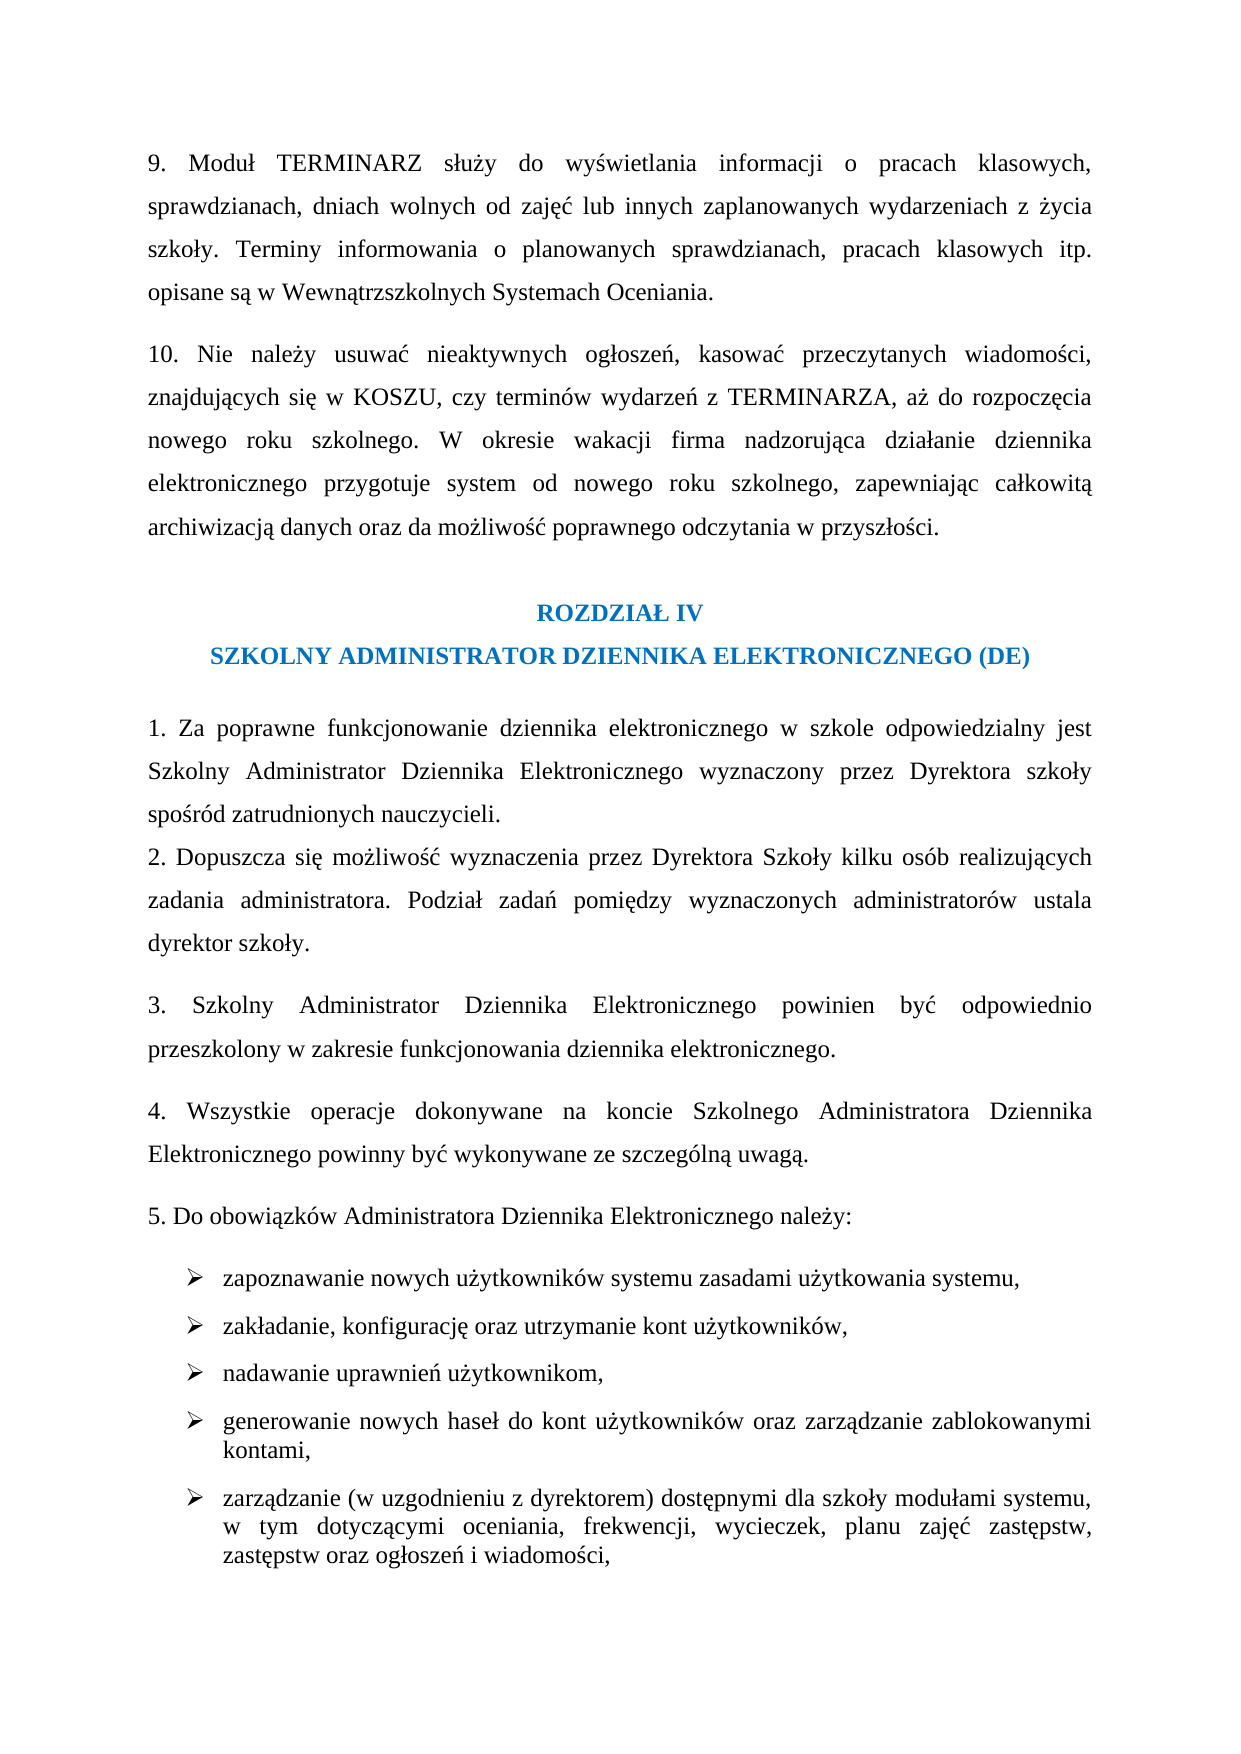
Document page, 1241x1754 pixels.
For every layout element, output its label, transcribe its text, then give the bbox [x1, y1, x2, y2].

text SZKOLNY ADMINISTRATOR DZIENNIKA ELEKTRONICZNEGO (DE) [148, 641, 1093, 670]
text 2. Dopuszcza się możliwość wyznaczenia przez Dyrektora Szkoły kilku osób realizujących zadania administratora. Podział zadań pomiędzy wyznaczonych administratorów ustala dyrektor szkoły. [148, 842, 1093, 957]
list nadawanie uprawnień użytkownikom, [185, 1358, 1093, 1387]
text 9. Moduł TERMINARZ służy do wyświetlania informacji o pracach klasowych, sprawdzianach, dniach wolnych od zajęć lub innych zaplanowanych wydarzeniach z życia szkoły. Terminy informowania o planowanych sprawdzianach, pracach klasowych itp. opisane są w Wewnątrzszkolnych Systemach Oceniania. [148, 148, 1093, 306]
list zakładanie, konfigurację oraz utrzymanie kont użytkowników, [185, 1311, 1093, 1339]
text 5. Do obowiązków Administratora Dziennika Elektronicznego należy: [148, 1201, 1093, 1230]
list generowanie nowych haseł do kont użytkowników oraz zarządzanie zablokowanymi kontami, [185, 1406, 1093, 1464]
text 3. Szkolny Administrator Dziennika Elektronicznego powinien być odpowiednio przeszkolony w zakresie funkcjonowania dziennika elektronicznego. [148, 991, 1093, 1062]
text 10. Nie należy usuwać nieaktywnych ogłoszeń, kasować przeczytanych wiadomości, znajdujących się w KOSZU, czy terminów wydarzeń z TERMINARZA, aż do rozpoczęcia nowego roku szkolnego. W okresie wakacji firma nadzorująca działanie dziennika elektronicznego przygotuje system od nowego roku szkolnego, zapewniając całkowitą archiwizacją danych oraz da możliwość poprawnego odczytania w przyszłości. [148, 339, 1093, 540]
list zarządzanie (w uzgodnieniu z dyrektorem) dostępnymi dla szkoły modułami systemu, w tym dotyczącymi oceniania, frekwencji, wycieczek, planu zajęć zastępstw, zastępstw oraz ogłoszeń i wiadomości, [185, 1483, 1093, 1569]
text 1. Za poprawne funkcjonowanie dziennika elektronicznego w szkole odpowiedzialny jest Szkolny Administrator Dziennika Elektronicznego wyznaczony przez Dyrektora szkoły spośród zatrudnionych nauczycieli. [148, 713, 1093, 828]
text ROZDZIAŁ IV [148, 598, 1093, 627]
list zapoznawanie nowych użytkowników systemu zasadami użytkowania systemu, [185, 1263, 1093, 1292]
text 4. Wszystkie operacje dokonywane na koncie Szkolnego Administratora Dziennika Elektronicznego powinny być wykonywane ze szczególną uwagą. [148, 1096, 1093, 1168]
